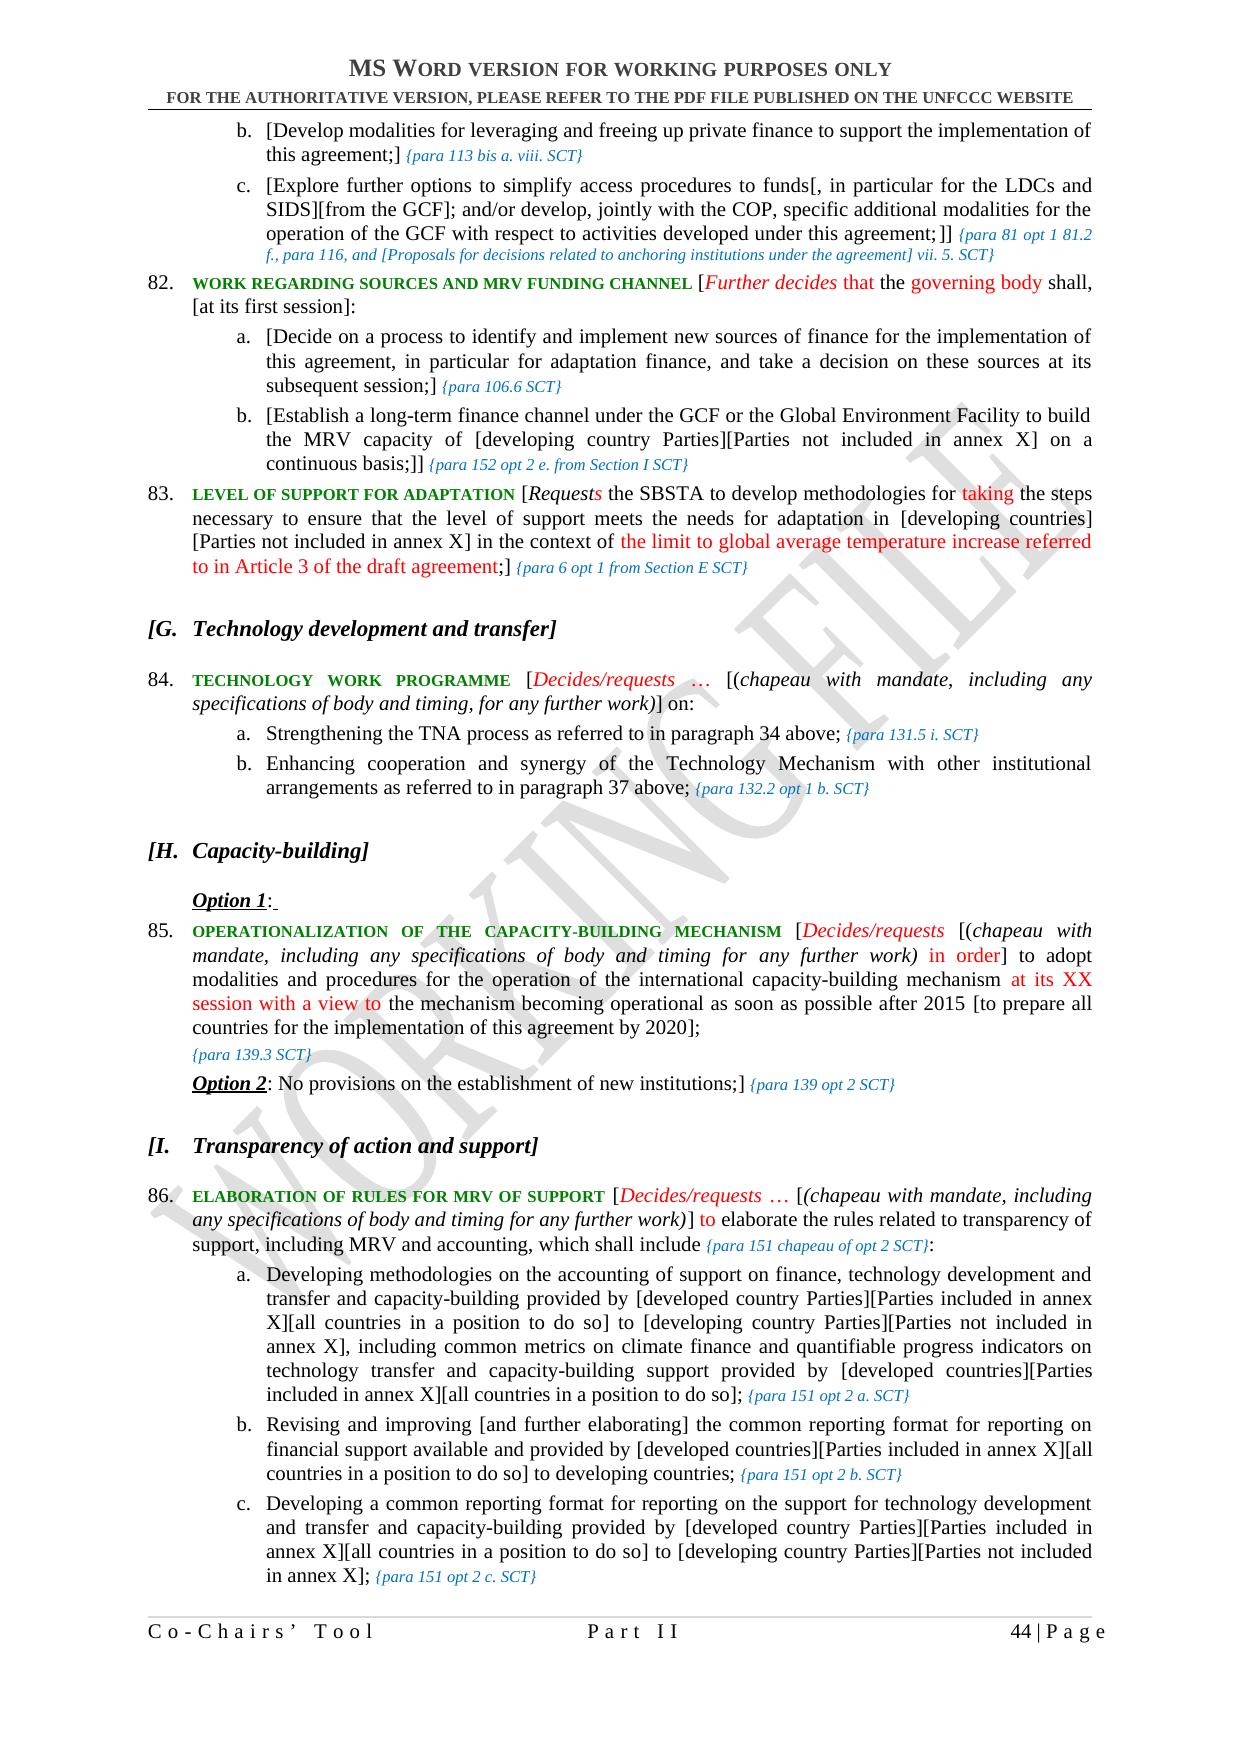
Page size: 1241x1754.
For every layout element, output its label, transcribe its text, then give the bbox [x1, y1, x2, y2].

subtitle [I. Transparency of action and support] [148, 1132, 1092, 1158]
text 86. ELABORATION OF RULES FOR MRV OF SUPPORT [Decides/requests … [(chapeau with mandate, including any specifications of body and timing for any further work)] to elaborate the rules related to transparency of support, including MRV and accounting, which shall include {para 151 chapeau of opt 2 SCT}: [148, 1183, 1092, 1256]
text c. Developing a common reporting format for reporting on the support for technology development and transfer and capacity-building provided by [developed country Parties][Parties included in annex X][all countries in a position to do so] to [developing country Parties][Parties not included in annex X]; {para 151 opt 2 c. SCT} [236, 1491, 1092, 1587]
text {para 139.3 SCT} [192, 1045, 1092, 1064]
subtitle [H. Capacity-building] [148, 837, 1092, 863]
text Option 1: [192, 888, 1092, 912]
text b. [Develop modalities for leveraging and freeing up private finance to support the implementation of this agreement;] {para 113 bis a. viii. SCT} [236, 118, 1092, 166]
text b. [Establish a long-term finance channel under the GCF or the Global Environment Facility to build the MRV capacity of [developing country Parties][Parties not included in annex X] on a continuous basis;]] {para 152 opt 2 e. from Section I SCT} [236, 403, 1092, 475]
text a. Strengthening the TNA process as referred to in paragraph 34 above; {para 131.5 i. SCT} [236, 721, 1092, 745]
text 85. OPERATIONALIZATION OF THE CAPACITY-BUILDING MECHANISM [Decides/requests [(chapeau with mandate, including any specifications of body and timing for any further work) in order] to adopt modalities and procedures for the operation of the international capacity-building mechanism at its XX session with a view to the mechanism becoming operational as soon as possible after 2015 [to prepare all countries for the implementation of this agreement by 2020]; [148, 918, 1092, 1039]
text b. Revising and improving [and further elaborating] the common reporting format for reporting on financial support available and provided by [developed countries][Parties included in annex X][all countries in a position to do so] to developing countries; {para 151 opt 2 b. SCT} [236, 1412, 1092, 1484]
text 83. LEVEL OF SUPPORT FOR ADAPTATION [Requests the SBSTA to develop methodologies for taking the steps necessary to ensure that the level of support meets the needs for adaptation in [developing countries][Parties not included in annex X] in the context of the limit to global average temperature increase referred to in Article 3 of the draft agreement;] {para 6 opt 1 from Section E SCT} [148, 481, 1092, 578]
text c. [Explore further options to simplify access procedures to funds[, in particular for the LDCs and SIDS][from the GCF]; and/or develop, jointly with the COP, specific additional modalities for the operation of the GCF with respect to activities developed under this agreement;]] {para 81 opt 1 81.2 f., para 116, and [Proposals for decisions related to anchoring institutions under the agreement] vii. 5. SCT} [236, 172, 1092, 264]
text b. Enhancing cooperation and synergy of the Technology Mechanism with other institutional arrangements as referred to in paragraph 37 above; {para 132.2 opt 1 b. SCT} [236, 751, 1092, 799]
text 82. WORK REGARDING SOURCES AND MRV FUNDING CHANNEL [Further decides that the governing body shall, [at its first session]: [148, 270, 1092, 318]
text a. Developing methodologies on the accounting of support on finance, technology development and transfer and capacity-building provided by [developed country Parties][Parties included in annex X][all countries in a position to do so] to [developing country Parties][Parties not included in annex X], including common metrics on climate finance and quantifiable progress indicators on technology transfer and capacity-building support provided by [developed countries][Parties included in annex X][all countries in a position to do so]; {para 151 opt 2 a. SCT} [236, 1262, 1092, 1406]
subtitle [G. Technology development and transfer] [148, 615, 1092, 641]
text Option 2: No provisions on the establishment of new institutions;] {para 139 opt 2 SCT} [192, 1070, 1092, 1094]
text a. [Decide on a process to identify and implement new sources of finance for the implementation of this agreement, in particular for adaptation finance, and take a decision on these sources at its subsequent session;] {para 106.6 SCT} [236, 324, 1092, 397]
text 84. TECHNOLOGY WORK PROGRAMME [Decides/requests … [(chapeau with mandate, including any specifications of body and timing, for any further work)] on: [148, 666, 1092, 714]
